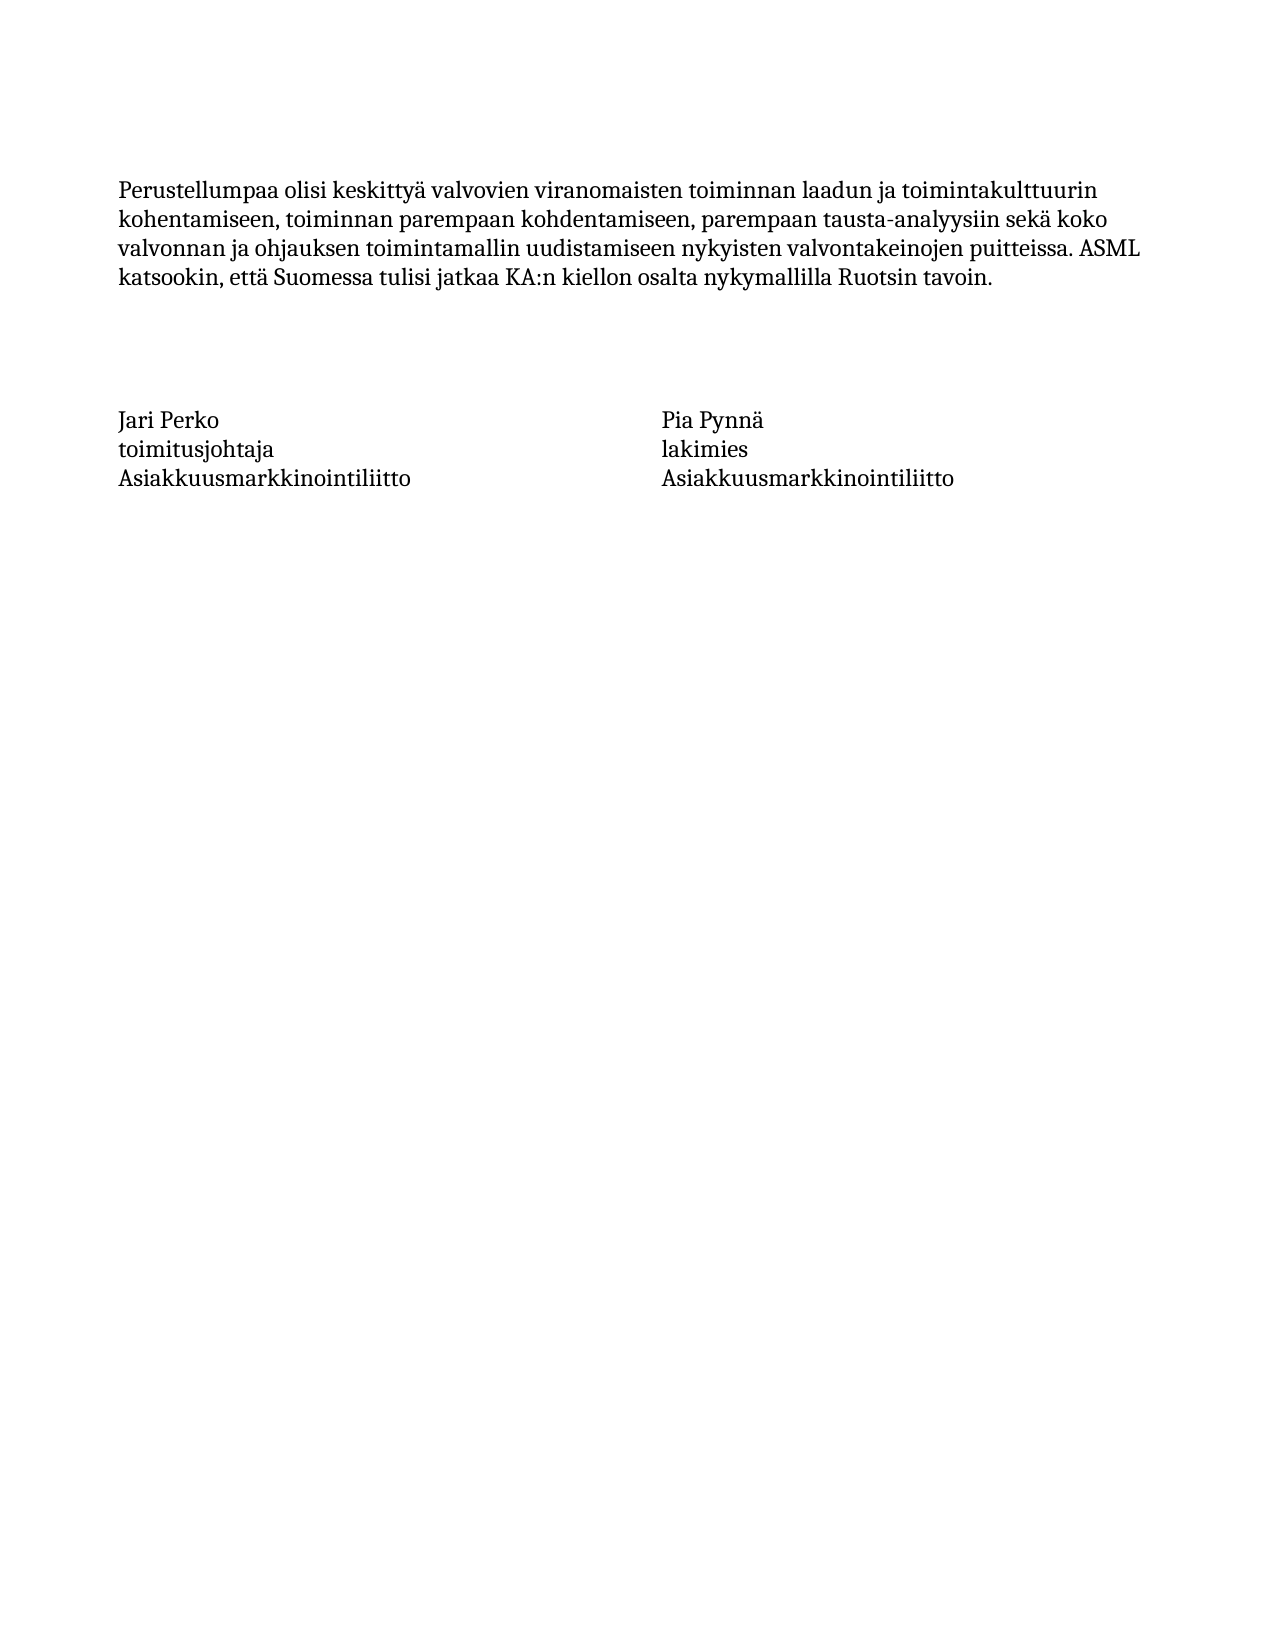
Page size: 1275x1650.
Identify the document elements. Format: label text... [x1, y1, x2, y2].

text Perustellumpaa olisi keskittyä valvovien viranomaisten toiminnan laadun ja toimintakulttuurin kohentamiseen, toiminnan parempaan kohdentamiseen, parempaan tausta-analyysiin sekä koko valvonnan ja ohjauksen toimintamallin uudistamiseen nykyisten valvontakeinojen puitteissa. ASML katsookin, että Suomessa tulisi jatkaa KA:n kiellon osalta nykymallilla Ruotsin tavoin. [118, 176, 1157, 291]
text Jari Perko Pia Pynnä [118, 406, 1157, 435]
text Asiakkuusmarkkinointiliitto Asiakkuusmarkkinointiliitto [118, 464, 1157, 493]
text toimitusjohtaja lakimies [118, 435, 1157, 464]
